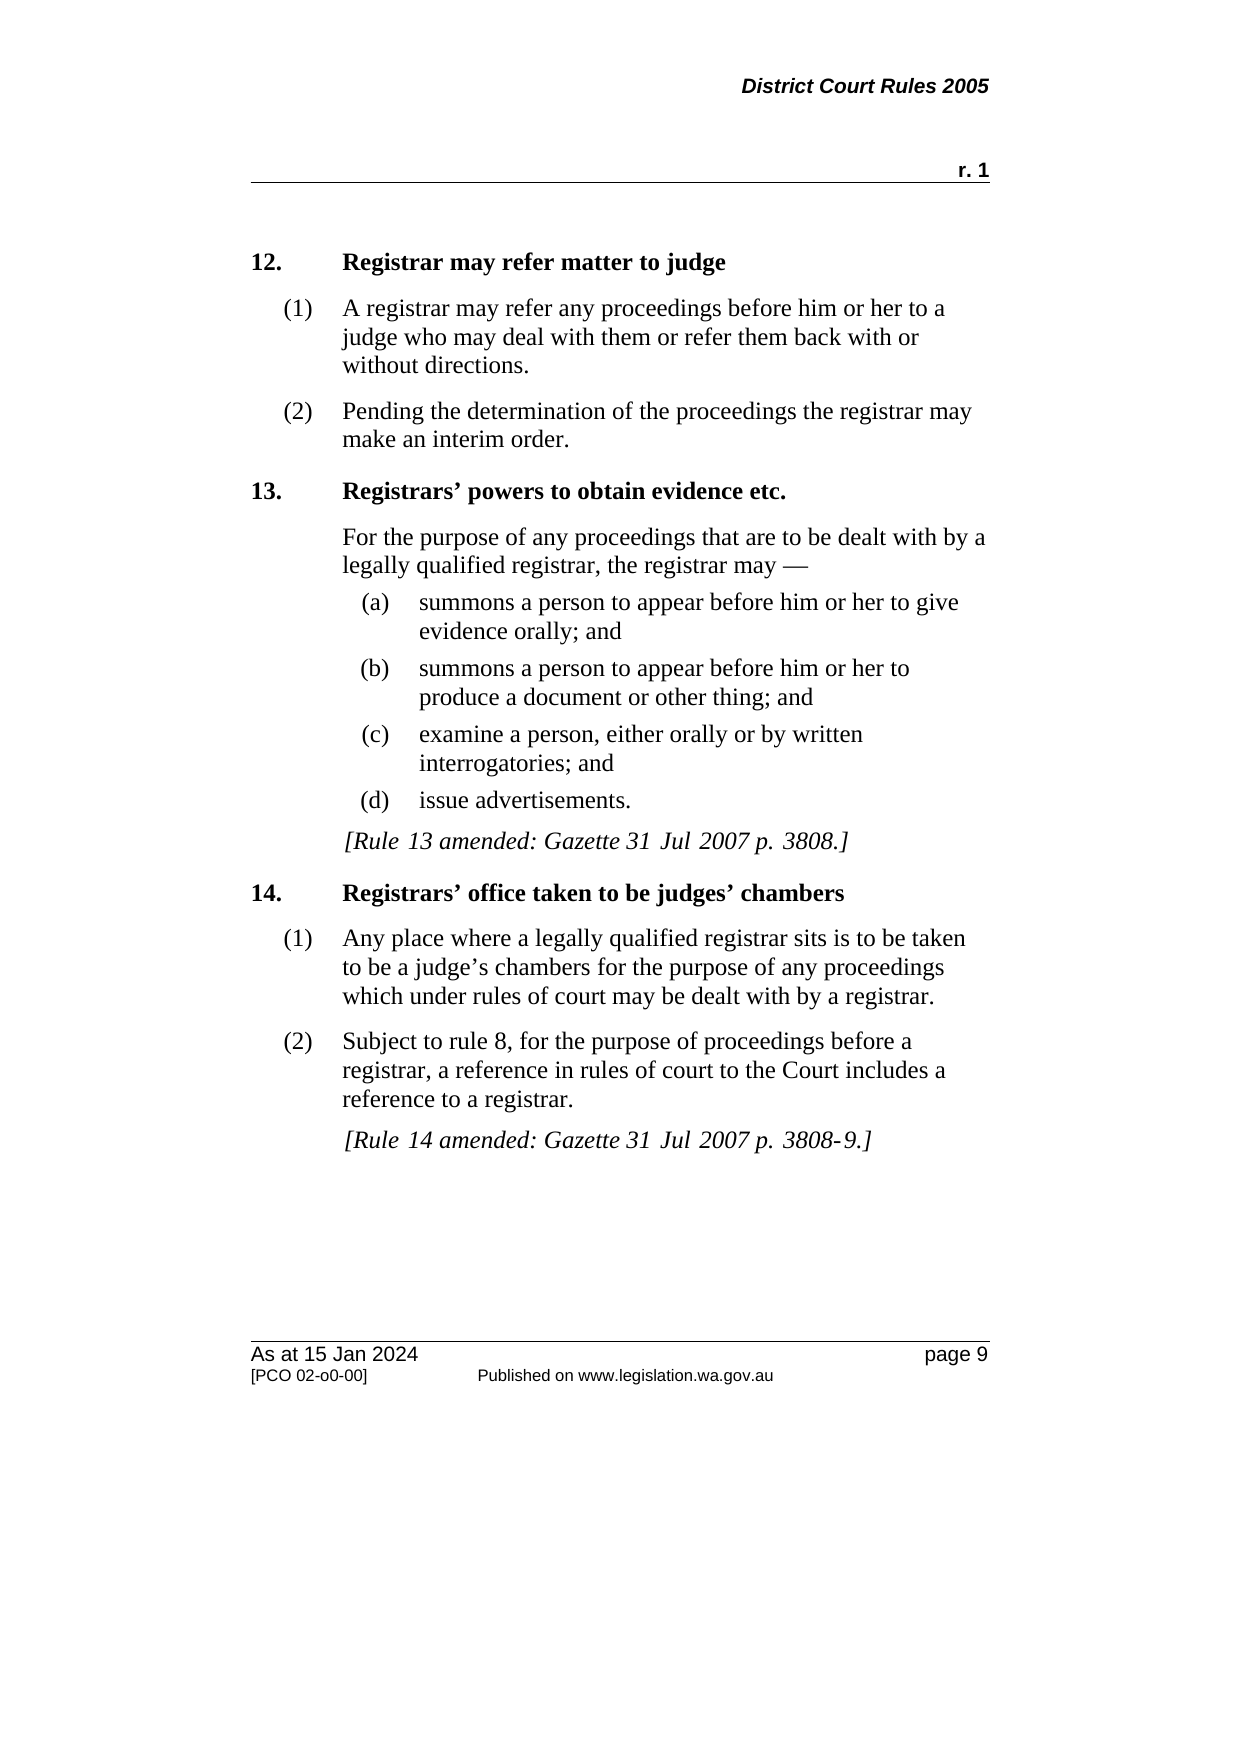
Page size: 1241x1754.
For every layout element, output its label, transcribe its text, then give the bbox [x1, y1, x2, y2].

subtitle 12. Registrar may refer matter to judge [251, 247, 990, 276]
text (2) Subject to rule 8, for the purpose of proceedings before a registrar, a reference in rules of court to the Court includes a reference to a registrar. [251, 1026, 990, 1112]
text (c) examine a person, either orally or by written interrogatories; and [251, 719, 990, 777]
text For the purpose of any proceedings that are to be dealt with by a legally qualified registrar, the registrar may — [251, 522, 990, 579]
text (2) Pending the determination of the proceedings the registrar may make an interim order. [251, 396, 990, 453]
text (1) A registrar may refer any proceedings before him or her to a judge who may deal with them or refer them back with or without directions. [251, 293, 990, 379]
text (a) summons a person to appear before him or her to give evidence orally; and [251, 587, 990, 645]
subtitle 13. Registrars’ powers to obtain evidence etc. [251, 476, 990, 505]
text [Rule 13 amended: Gazette 31 Jul 2007 p. 3808.] [251, 826, 990, 855]
text (b) summons a person to appear before him or her to produce a document or other thing; and [251, 653, 990, 711]
text (d) issue advertisements. [251, 785, 990, 814]
subtitle 14. Registrars’ office taken to be judges’ chambers [251, 878, 990, 907]
text [Rule 14 amended: Gazette 31 Jul 2007 p. 3808-9.] [251, 1125, 990, 1154]
text (1) Any place where a legally qualified registrar sits is to be taken to be a judge’s chambers for the purpose of any proceedings which under rules of court may be dealt with by a registrar. [251, 923, 990, 1009]
